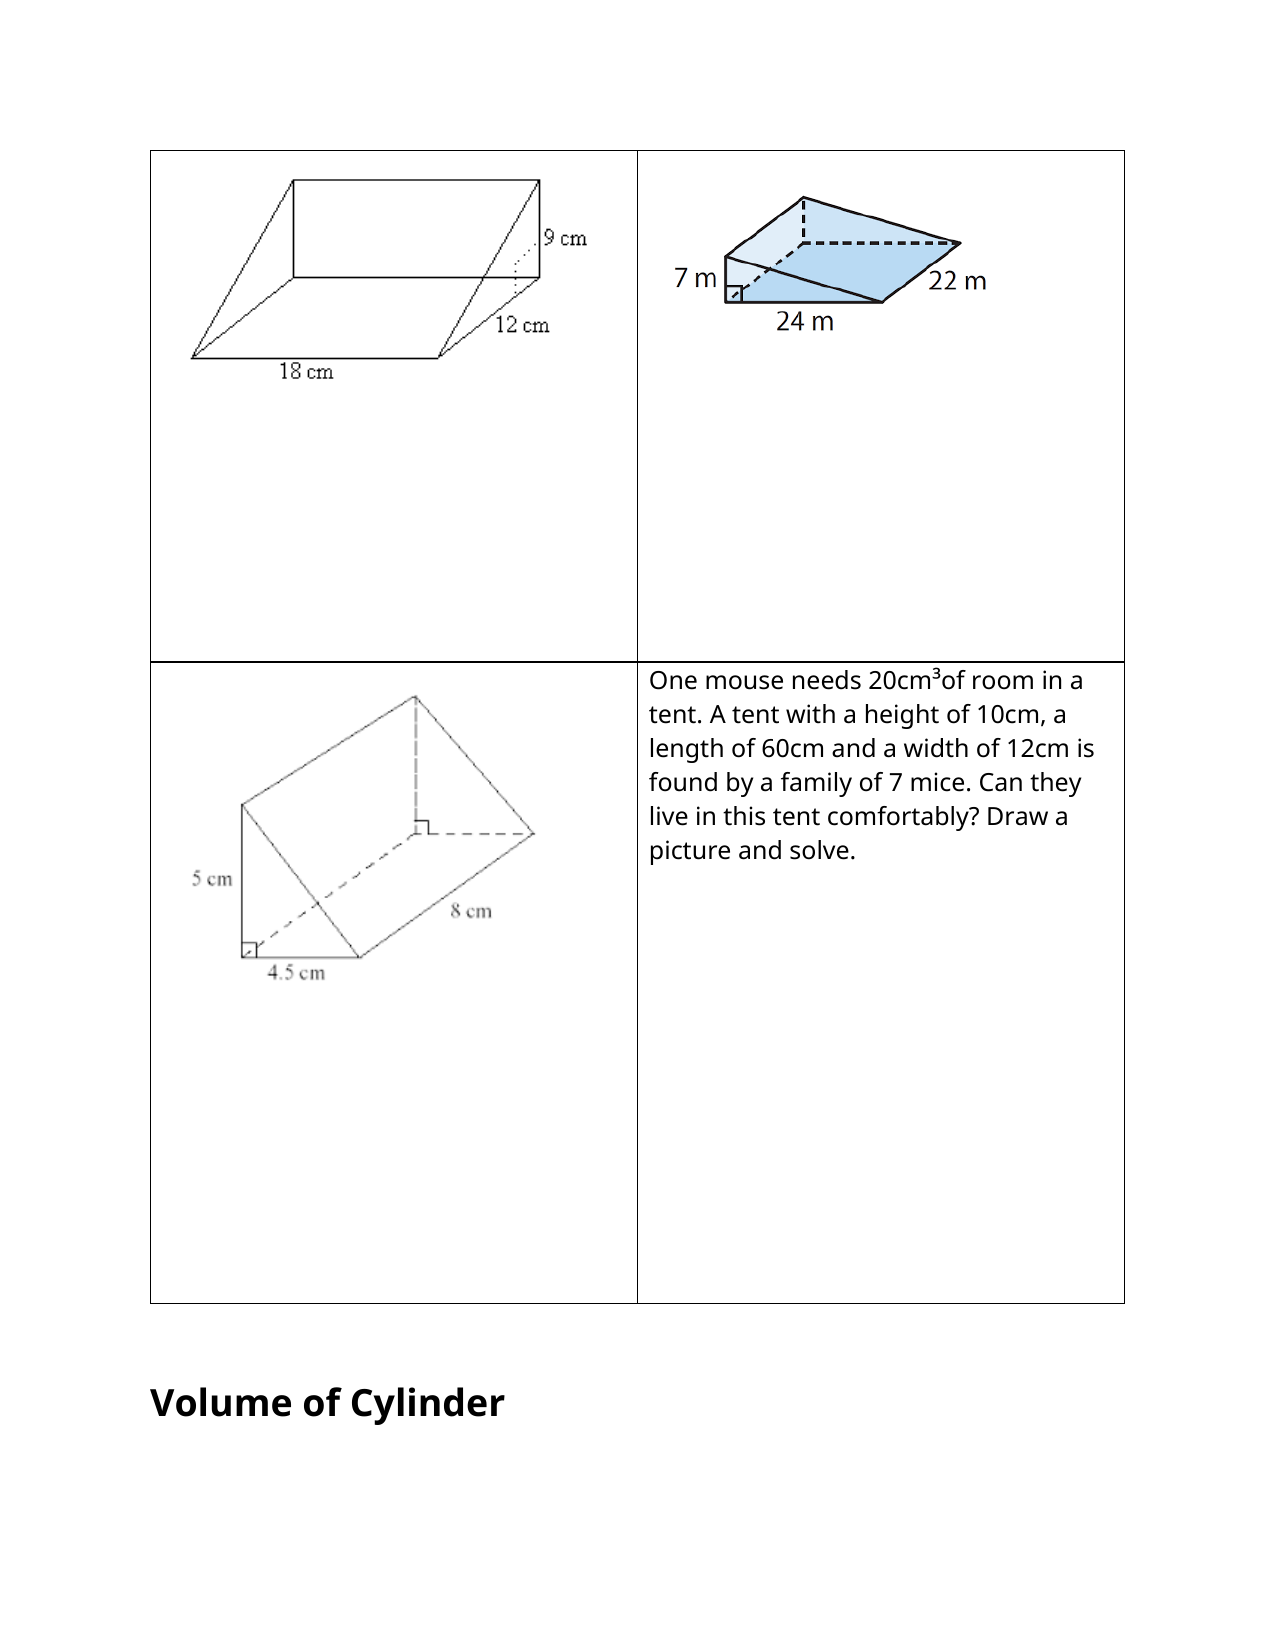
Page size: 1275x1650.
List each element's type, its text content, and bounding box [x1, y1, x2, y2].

table_header [638, 151, 1124, 661]
picture [671, 191, 991, 335]
table_cell One mouse needs 20cm³of room in a tent. A tent with a height of 10cm, a length of 60cm and a width of 12cm is found by a family of 7 mice. Can they live in this tent comfortably? Draw a picture and solve. [638, 663, 1124, 1303]
table_cell [151, 663, 637, 1303]
text Volume of Cylinder [150, 1376, 1125, 1427]
picture [187, 688, 544, 992]
table_header [151, 151, 637, 661]
picture [179, 166, 589, 391]
